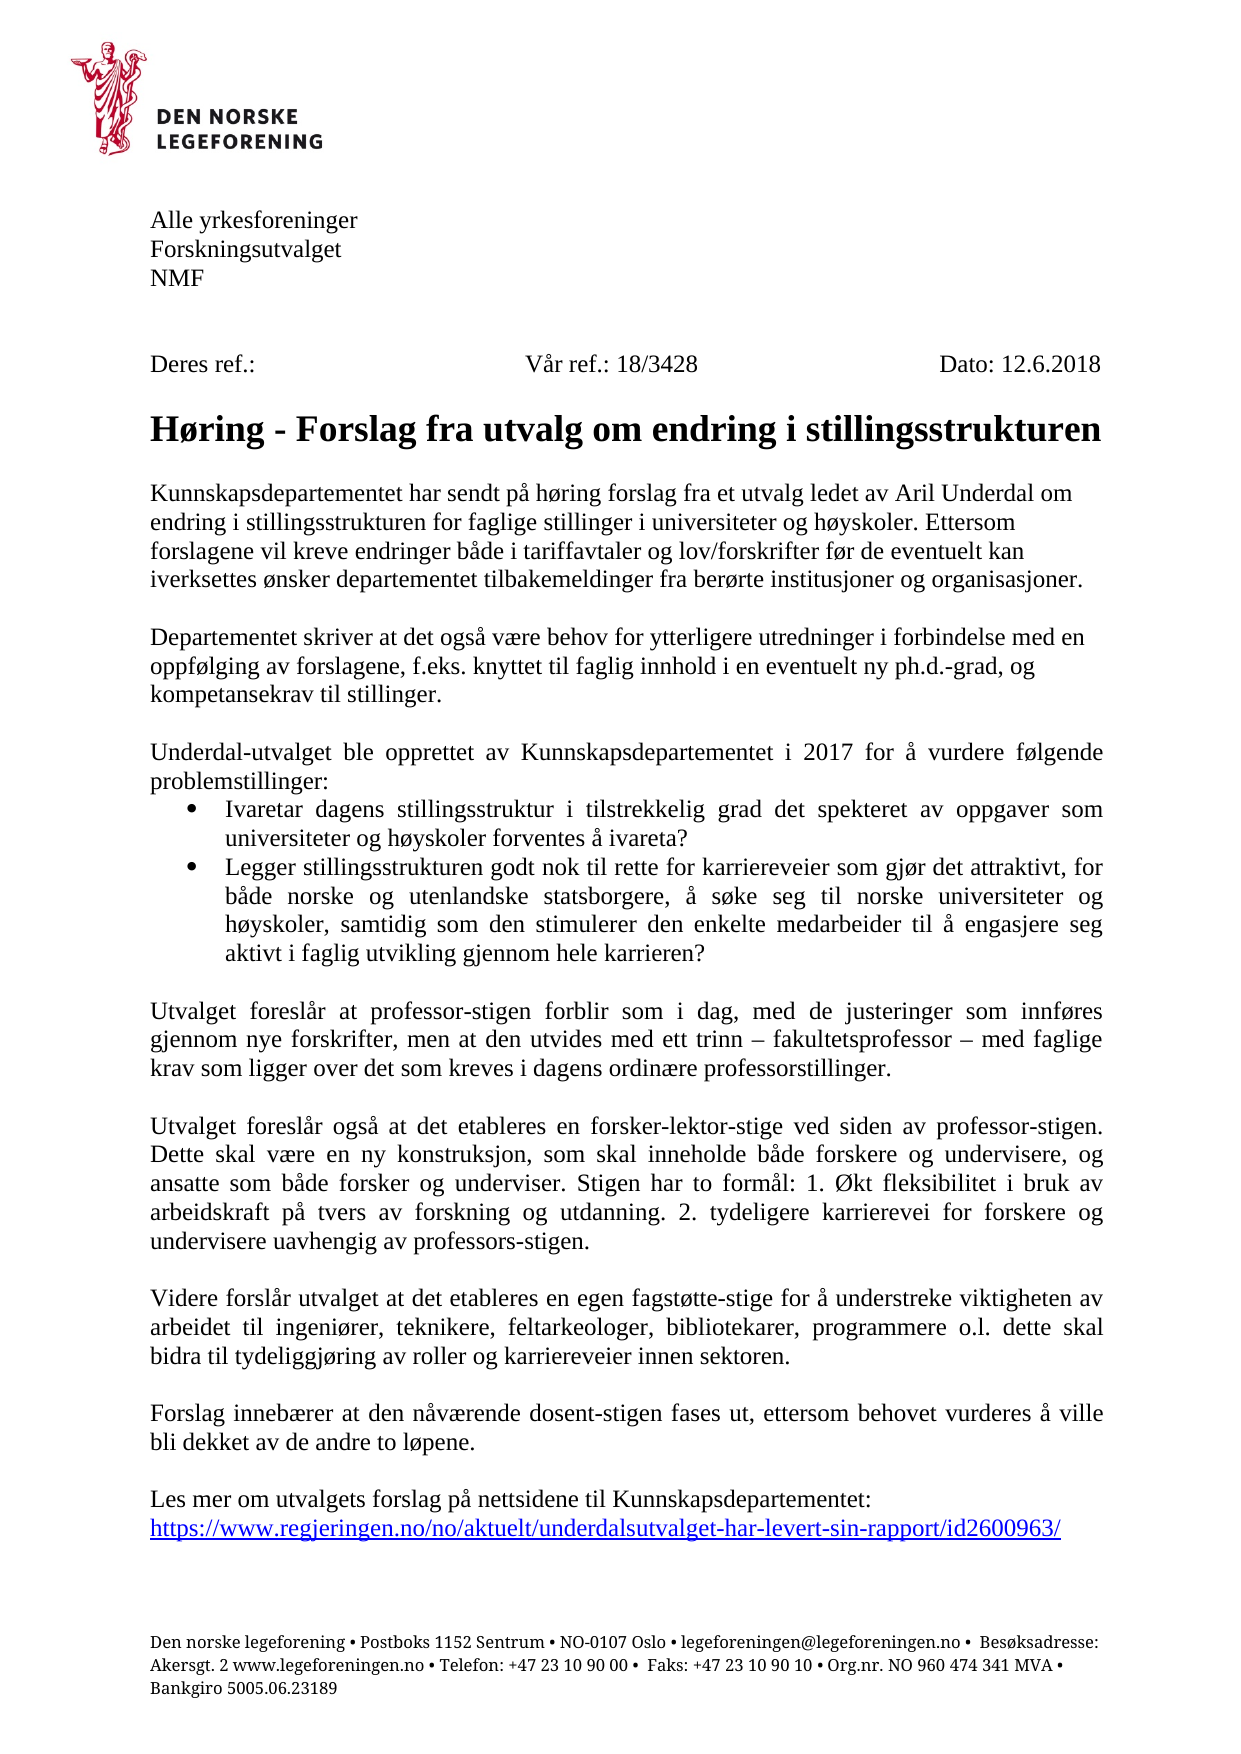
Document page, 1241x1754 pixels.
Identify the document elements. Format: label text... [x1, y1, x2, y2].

text https://www.regjeringen.no/no/aktuelt/underdalsutvalget-har-levert-sin-rapport/id2600963/ [150, 1513, 1104, 1542]
text Departementet skriver at det også være behov for ytterligere utredninger i forbindelse med en oppfølging av forslagene, f.eks. knyttet til faglig innhold i en eventuelt ny ph.d.-grad, og kompetansekrav til stillinger. [150, 622, 1104, 708]
text Videre forslår utvalget at det etableres en egen fagstøtte-stige for å understreke viktigheten av arbeidet til ingeniører, teknikere, feltarkeologer, bibliotekarer, programmere o.l. dette skal bidra til tydeliggjøring av roller og karriereveier innen sektoren. [150, 1283, 1104, 1369]
list Legger stillingsstrukturen godt nok til rette for karriereveier som gjør det attraktivt, for både norske og utenlandske statsborgere, å søke seg til norske universiteter og høyskoler, samtidig som den stimulerer den enkelte medarbeider til å engasjere seg aktivt i faglig utvikling gjennom hele karrieren? [187, 852, 1104, 967]
text Forskningsutvalget [150, 234, 1104, 263]
picture [56, 32, 328, 164]
text Kunnskapsdepartementet har sendt på høring forslag fra et utvalg ledet av Aril Underdal om endring i stillingsstrukturen for faglige stillinger i universiteter og høyskoler. Ettersom forslagene vil kreve endringer både i tariffavtaler og lov/forskrifter før de eventuelt kan iverksettes ønsker departementet tilbakemeldinger fra berørte institusjoner og organisasjoner. [150, 478, 1104, 593]
text Les mer om utvalgets forslag på nettsidene til Kunnskapsdepartementet: [150, 1484, 1104, 1513]
text Forslag innebærer at den nåværende dosent-stigen fases ut, ettersom behovet vurderes å ville bli dekket av de andre to løpene. [150, 1398, 1104, 1456]
text Utvalget foreslår også at det etableres en forsker-lektor-stige ved siden av professor-stigen. Dette skal være en ny konstruksjon, som skal inneholde både forskere og undervisere, og ansatte som både forsker og underviser. Stigen har to formål: 1. Økt fleksibilitet i bruk av arbeidskraft på tvers av forskning og utdanning. 2. tydeligere karrierevei for forskere og undervisere uavhengig av professors-stigen. [150, 1111, 1104, 1254]
text Underdal-utvalget ble opprettet av Kunnskapsdepartementet i 2017 for å vurdere følgende problemstillinger: [150, 737, 1104, 794]
text Alle yrkesforeninger [150, 205, 1104, 234]
text Høring - Forslag fra utvalg om endring i stillingsstrukturen [150, 406, 1104, 449]
list Ivaretar dagens stillingsstruktur i tilstrekkelig grad det spekteret av oppgaver som universiteter og høyskoler forventes å ivareta? [187, 794, 1104, 852]
text Utvalget foreslår at professor-stigen forblir som i dag, med de justeringer som innføres gjennom nye forskrifter, men at den utvides med ett trinn – fakultetsprofessor – med faglige krav som ligger over det som kreves i dagens ordinære professorstillinger. [150, 996, 1104, 1082]
text Deres ref.: Vår ref.: 18/3428 Dato: 12.6.2018 [150, 349, 1104, 378]
text NMF [150, 263, 1104, 291]
